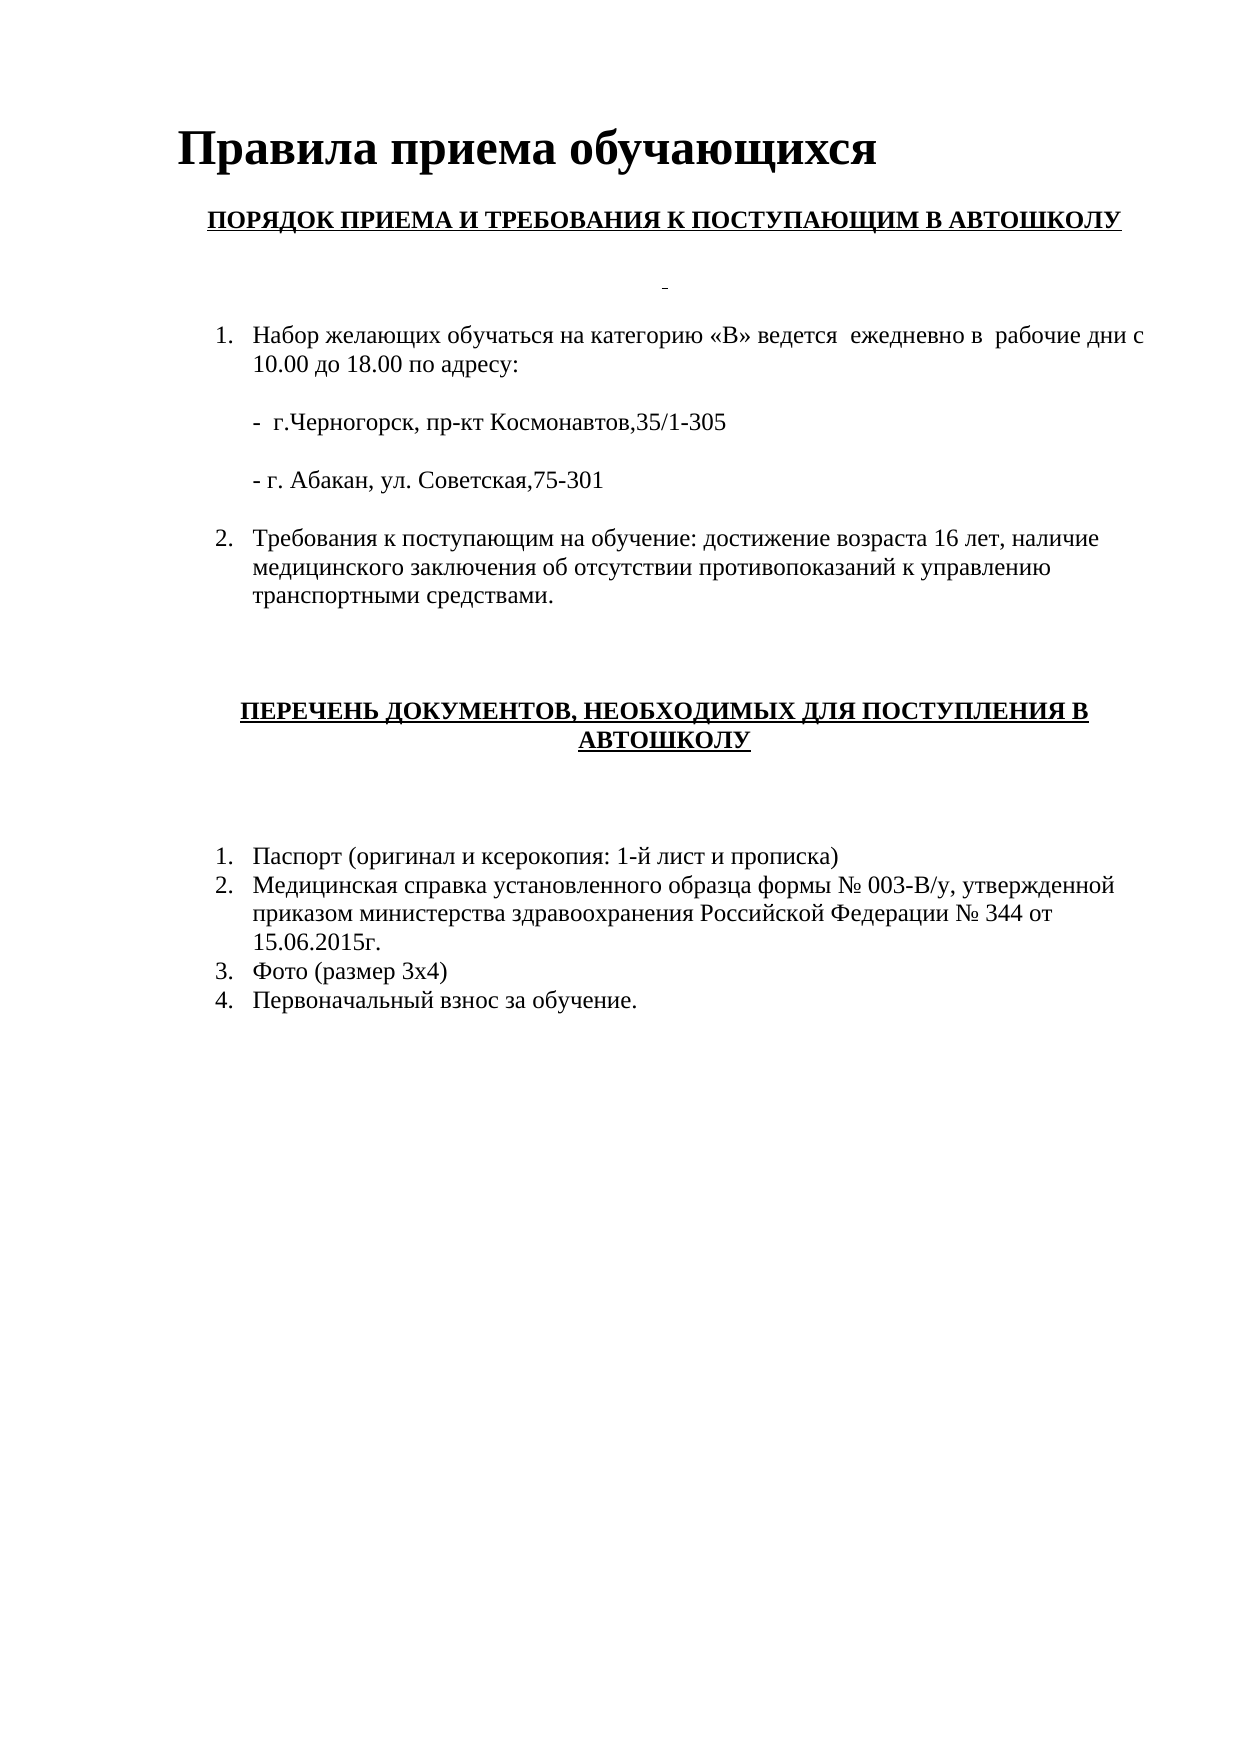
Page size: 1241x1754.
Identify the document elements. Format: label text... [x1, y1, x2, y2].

text - г.Черногорск, пр-кт Космонавтов,35/1-305 [252, 407, 1152, 436]
list Медицинская справка установленного образца формы № 003-В/у, утвержденной приказом министерства здравоохранения Российской Федерации № 344 от 15.06.2015г. [215, 870, 1152, 956]
list Требования к поступающим на обучение: достижение возраста 16 лет, наличие медицинского заключения об отсутствии противопоказаний к управлению транспортными средствами. [215, 523, 1152, 609]
text Правила приема обучающихся [177, 118, 1152, 176]
list Паспорт (оригинал и ксерокопия: 1-й лист и прописка) [215, 841, 1152, 870]
list Набор желающих обучаться на категорию «В» ведется ежедневно в рабочие дни с 10.00 до 18.00 по адресу: [215, 321, 1152, 378]
list Фото (размер 3х4) [215, 956, 1152, 985]
text - г. Абакан, ул. Советская,75-301 [252, 465, 1152, 494]
text ПОРЯДОК ПРИЕМА И ТРЕБОВАНИЯ К ПОСТУПАЮЩИМ В АВТОШКОЛУ [177, 205, 1152, 233]
text ПЕРЕЧЕНЬ ДОКУМЕНТОВ, НЕОБХОДИМЫХ ДЛЯ ПОСТУПЛЕНИЯ В АВТОШКОЛУ [177, 696, 1152, 754]
list Первоначальный взнос за обучение. [215, 985, 1152, 1013]
